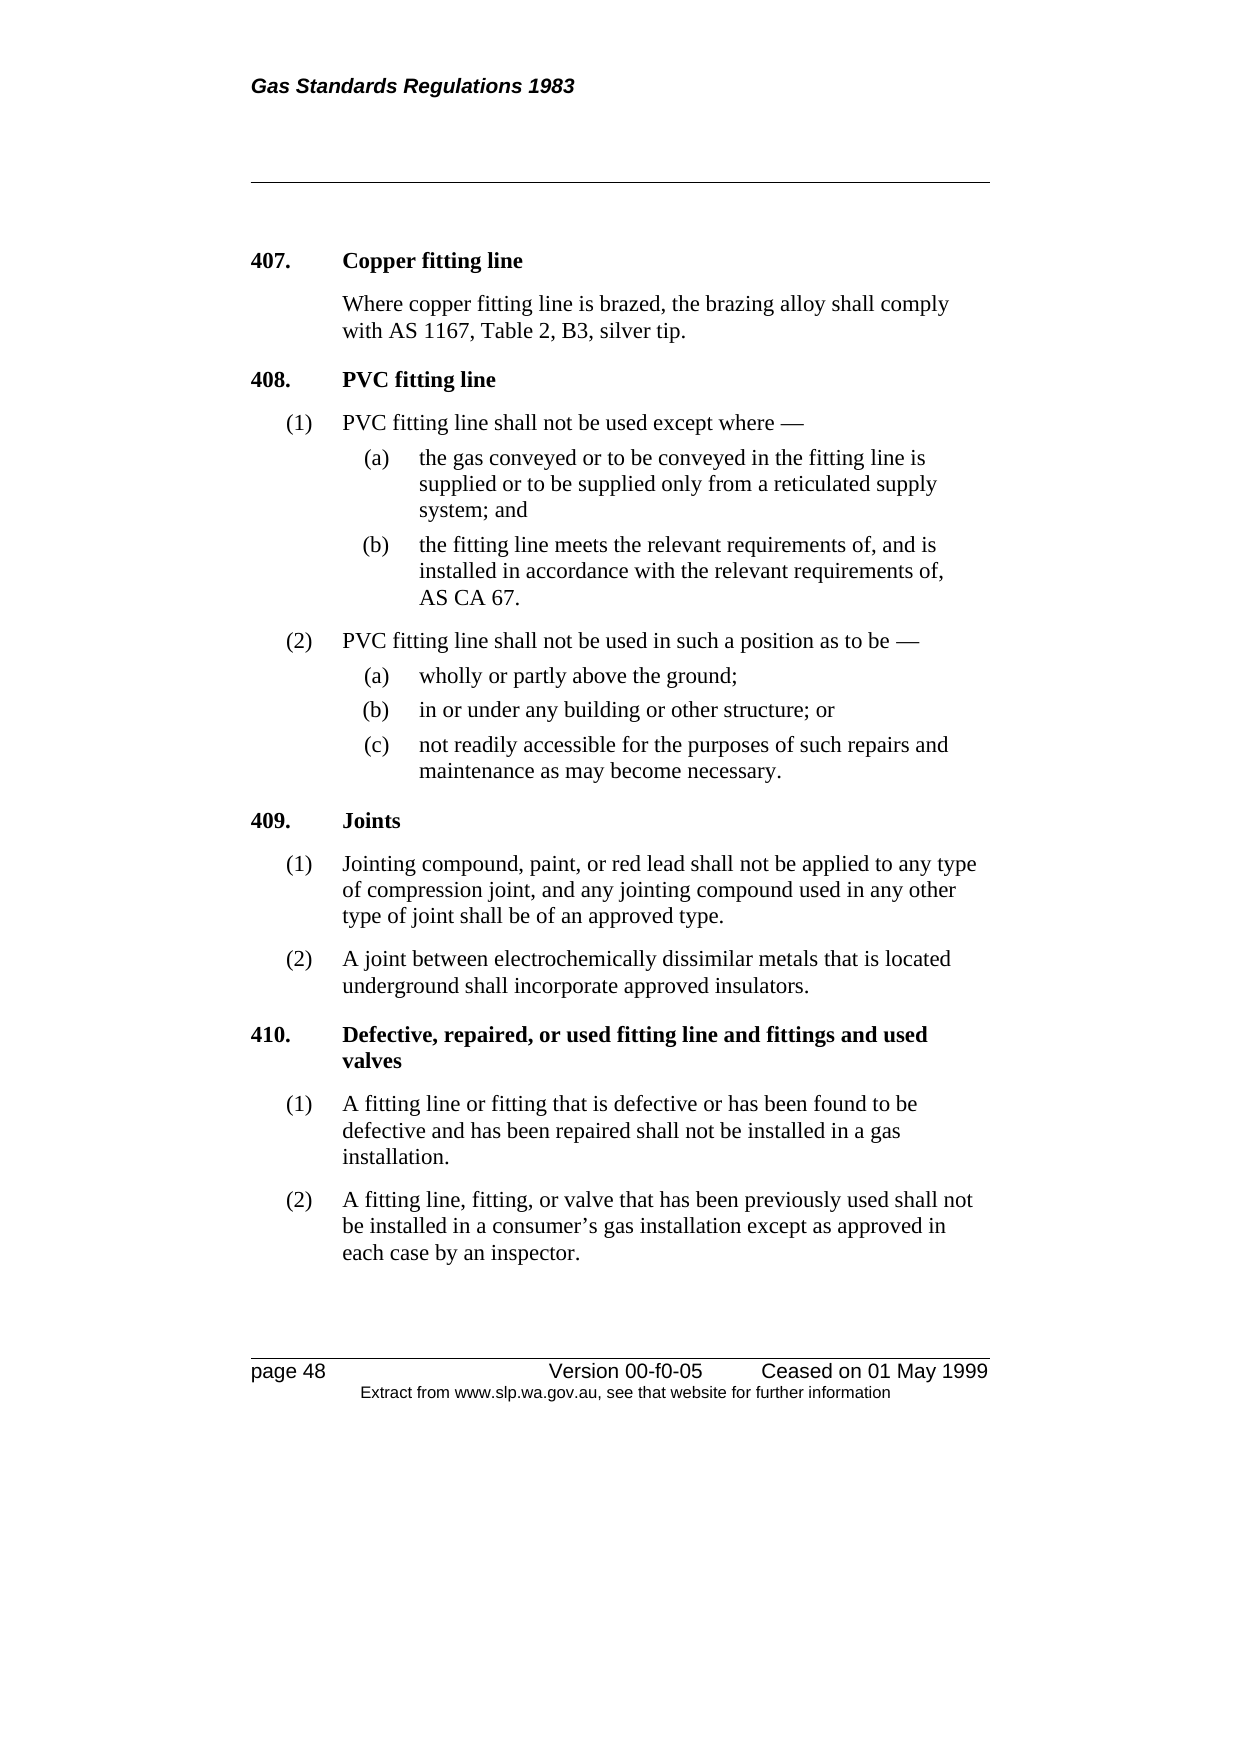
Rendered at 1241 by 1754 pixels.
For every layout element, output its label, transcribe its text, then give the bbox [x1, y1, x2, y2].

subtitle 407. Copper fitting line [251, 247, 990, 274]
text (1) PVC fitting line shall not be used except where — [251, 409, 990, 436]
text (1) Jointing compound, paint, or red lead shall not be applied to any type of compression joint, and any jointing compound used in any other type of joint shall be of an approved type. [251, 850, 990, 929]
text (a) wholly or partly above the ground; [251, 662, 990, 688]
subtitle 409. Joints [251, 807, 990, 833]
text (b) the fitting line meets the relevant requirements of, and is installed in accordance with the relevant requirements of, AS CA 67. [251, 531, 990, 610]
text (a) the gas conveyed or to be conveyed in the fitting line is supplied or to be supplied only from a reticulated supply system; and [251, 444, 990, 523]
text Where copper fitting line is brazed, the brazing alloy shall comply with AS 1167, Table 2, B3, silver tip. [251, 291, 990, 343]
text (c) not readily accessible for the purposes of such repairs and maintenance as may become necessary. [251, 731, 990, 784]
text (1) A fitting line or fitting that is defective or has been found to be defective and has been repaired shall not be installed in a gas installation. [251, 1090, 990, 1169]
subtitle 410. Defective, repaired, or used fitting line and fittings and used valves [251, 1021, 990, 1074]
text (2) PVC fitting line shall not be used in such a position as to be — [251, 627, 990, 653]
text (b) in or under any building or other structure; or [251, 696, 990, 723]
text (2) A fitting line, fitting, or valve that has been previously used shall not be installed in a consumer’s gas installation except as approved in each case by an inspector. [251, 1186, 990, 1265]
text (2) A joint between electrochemically dissimilar metals that is located underground shall incorporate approved insulators. [251, 945, 990, 998]
subtitle 408. PVC fitting line [251, 366, 990, 392]
